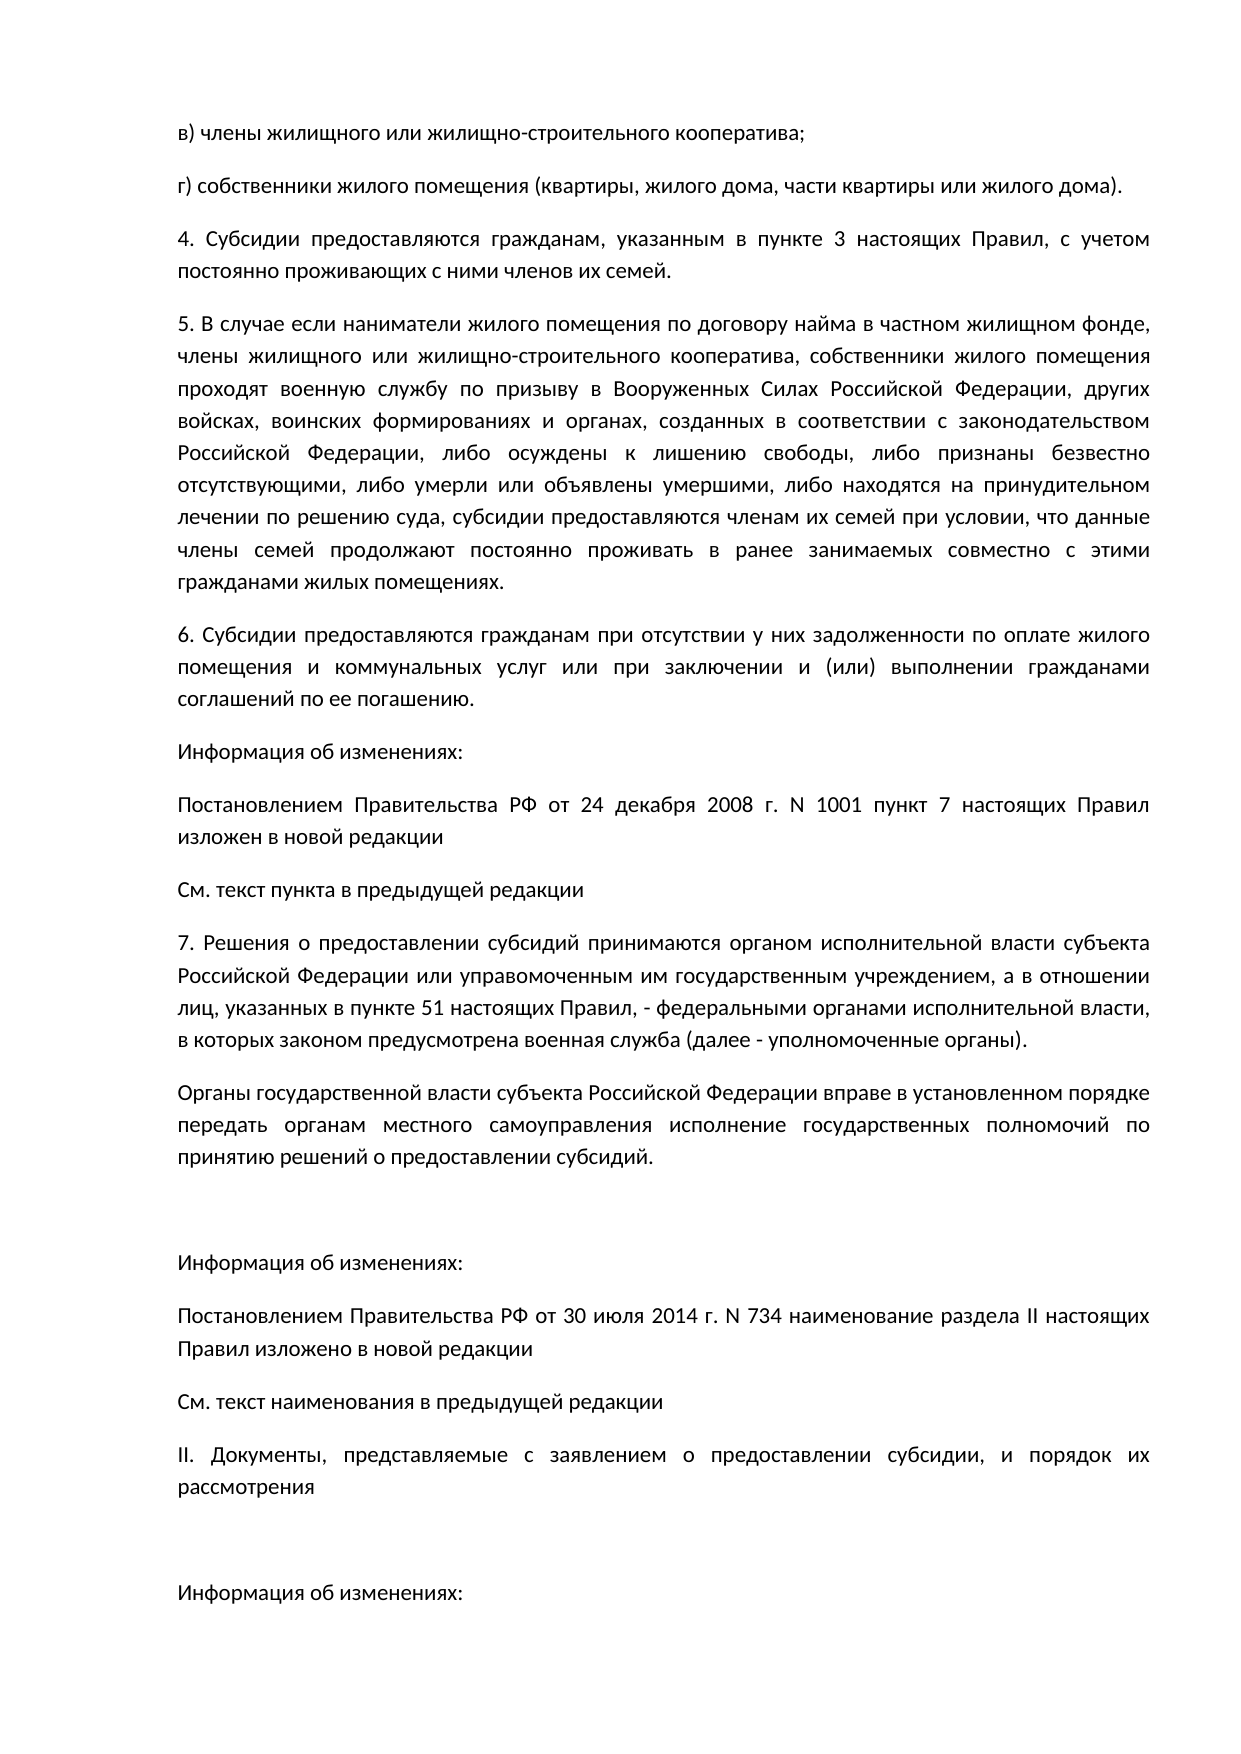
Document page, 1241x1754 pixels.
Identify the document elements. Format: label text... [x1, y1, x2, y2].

text 6. Субсидии предоставляются гражданам при отсутствии у них задолженности по оплате жилого помещения и коммунальных услуг или при заключении и (или) выполнении гражданами соглашений по ее погашению. [177, 620, 1152, 712]
text Информация об изменениях: [177, 737, 1152, 765]
text 7. Решения о предоставлении субсидий принимаются органом исполнительной власти субъекта Российской Федерации или управомоченным им государственным учреждением, а в отношении лиц, указанных в пункте 51 настоящих Правил, - федеральными органами исполнительной власти, в которых законом предусмотрена военная служба (далее - уполномоченные органы). [177, 928, 1152, 1053]
text II. Документы, представляемые с заявлением о предоставлении субсидии, и порядок их рассмотрения [177, 1440, 1152, 1500]
text 4. Субсидии предоставляются гражданам, указанным в пункте 3 настоящих Правил, с учетом постоянно проживающих с ними членов их семей. [177, 224, 1152, 284]
text Постановлением Правительства РФ от 24 декабря 2008 г. N 1001 пункт 7 настоящих Правил изложен в новой редакции [177, 790, 1152, 851]
text г) собственники жилого помещения (квартиры, жилого дома, части квартиры или жилого дома). [177, 171, 1152, 199]
text Информация об изменениях: [177, 1578, 1152, 1606]
text См. текст пункта в предыдущей редакции [177, 876, 1152, 903]
text Постановлением Правительства РФ от 30 июля 2014 г. N 734 наименование раздела II настоящих Правил изложено в новой редакции [177, 1302, 1152, 1362]
text Информация об изменениях: [177, 1248, 1152, 1277]
text 5. В случае если наниматели жилого помещения по договору найма в частном жилищном фонде, члены жилищного или жилищно-строительного кооператива, собственники жилого помещения проходят военную службу по призыву в Вооруженных Силах Российской Федерации, других войсках, воинских формированиях и органах, созданных в соответствии с законодательством Российской Федерации, либо осуждены к лишению свободы, либо признаны безвестно отсутствующими, либо умерли или объявлены умершими, либо находятся на принудительном лечении по решению суда, субсидии предоставляются членам их семей при условии, что данные члены семей продолжают постоянно проживать в ранее занимаемых совместно с этими гражданами жилых помещениях. [177, 309, 1152, 595]
text в) члены жилищного или жилищно-строительного кооператива; [177, 118, 1152, 146]
text Органы государственной власти субъекта Российской Федерации вправе в установленном порядке передать органам местного самоуправления исполнение государственных полномочий по принятию решений о предоставлении субсидий. [177, 1078, 1152, 1171]
text См. текст наименования в предыдущей редакции [177, 1387, 1152, 1415]
